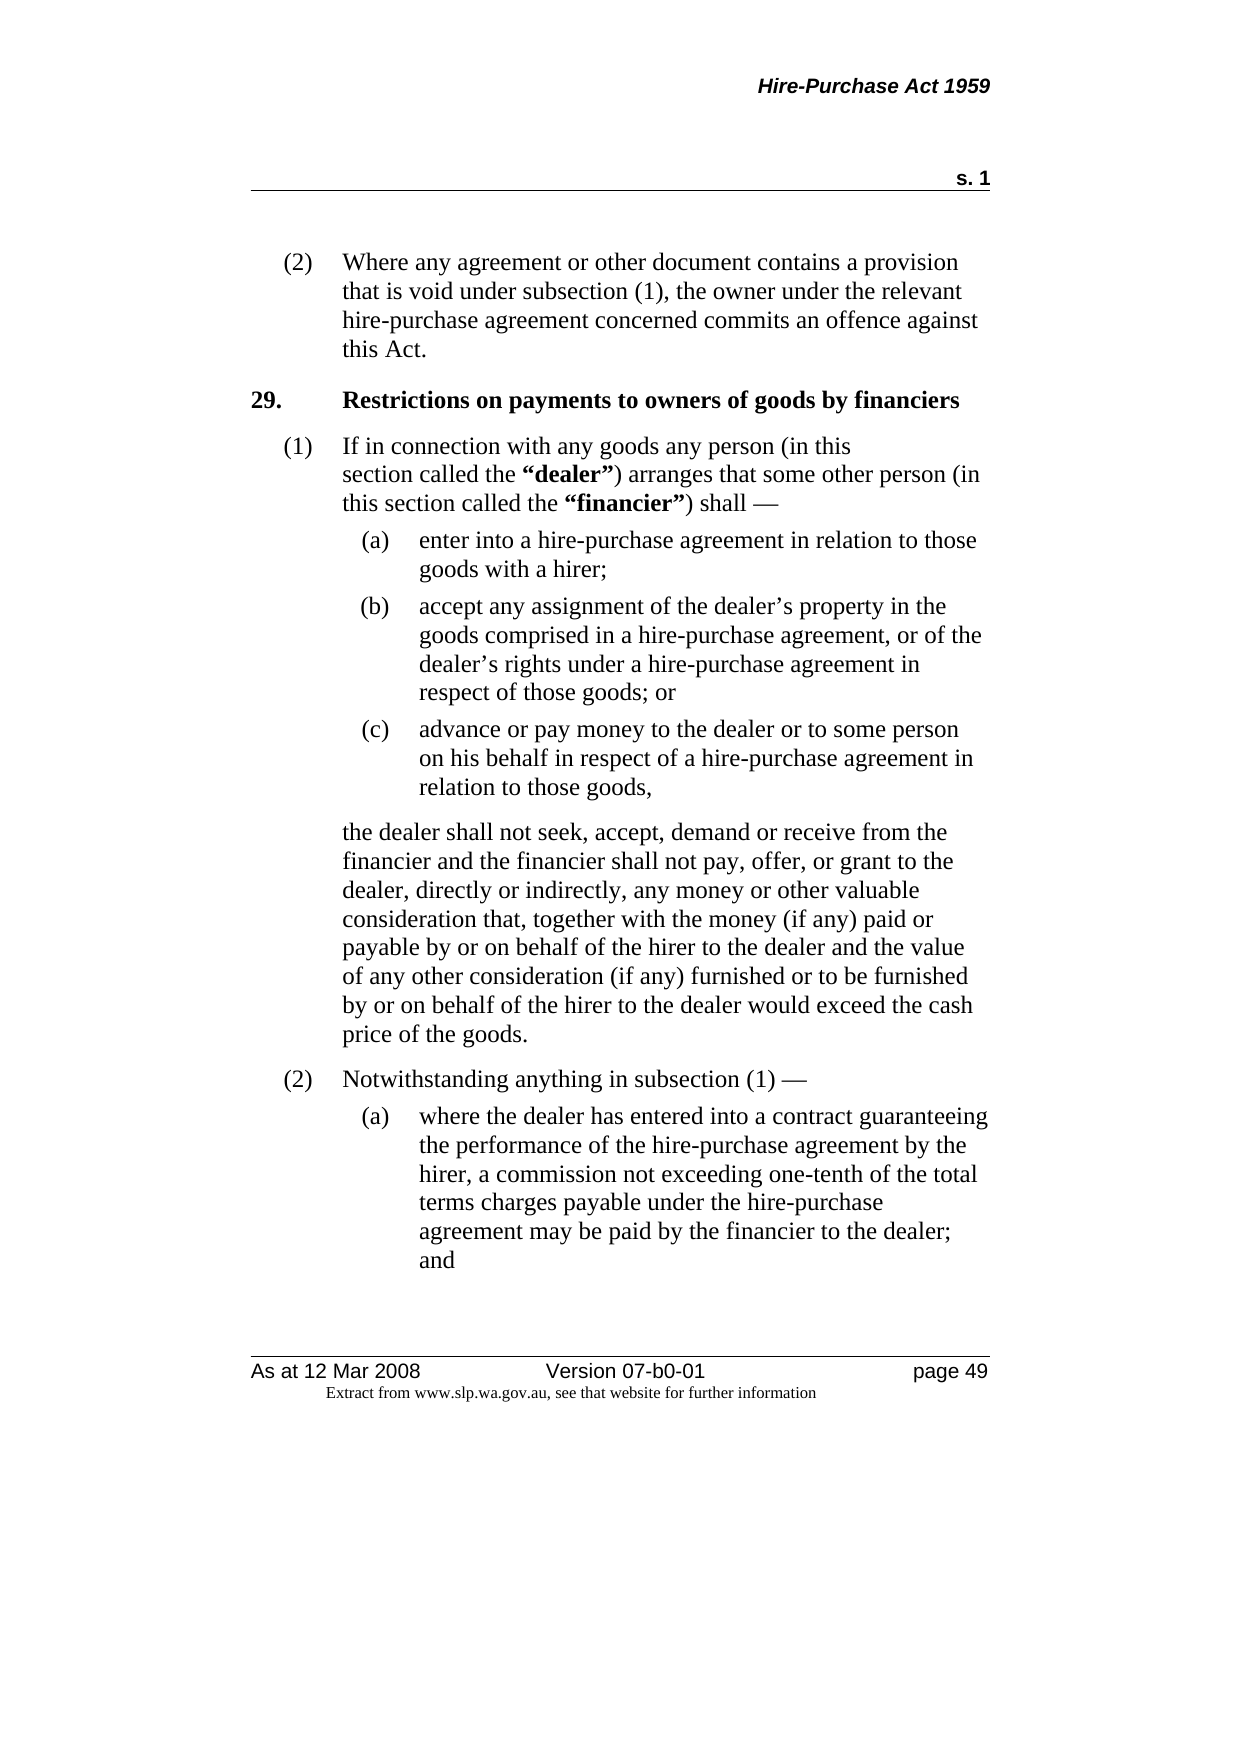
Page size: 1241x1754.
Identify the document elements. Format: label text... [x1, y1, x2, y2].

text (a) where the dealer has entered into a contract guaranteeing the performance of the hire-purchase agreement by the hirer, a commission not exceeding one-tenth of the total terms charges payable under the hire-purchase agreement may be paid by the financier to the dealer; and [251, 1101, 990, 1274]
text (2) Where any agreement or other document contains a provision that is void under subsection (1), the owner under the relevant hire-purchase agreement concerned commits an offence against this Act. [251, 247, 990, 362]
text the dealer shall not seek, accept, demand or receive from the financier and the financier shall not pay, offer, or grant to the dealer, directly or indirectly, any money or other valuable consideration that, together with the money (if any) paid or payable by or on behalf of the hirer to the dealer and the value of any other consideration (if any) furnished or to be furnished by or on behalf of the hirer to the dealer would exceed the cash price of the goods. [251, 817, 990, 1047]
text (c) advance or pay money to the dealer or to some person on his behalf in respect of a hire-purchase agreement in relation to those goods, [251, 714, 990, 801]
text (1) If in connection with any goods any person (in this section called the “dealer”) arranges that some other person (in this section called the “financier”) shall — [251, 431, 990, 517]
text (b) accept any assignment of the dealer’s property in the goods comprised in a hire-purchase agreement, or of the dealer’s rights under a hire-purchase agreement in respect of those goods; or [251, 591, 990, 706]
subtitle 29. Restrictions on payments to owners of goods by financiers [251, 385, 990, 414]
text (2) Notwithstanding anything in subsection (1) — [251, 1064, 990, 1093]
text (a) enter into a hire-purchase agreement in relation to those goods with a hirer; [251, 525, 990, 583]
